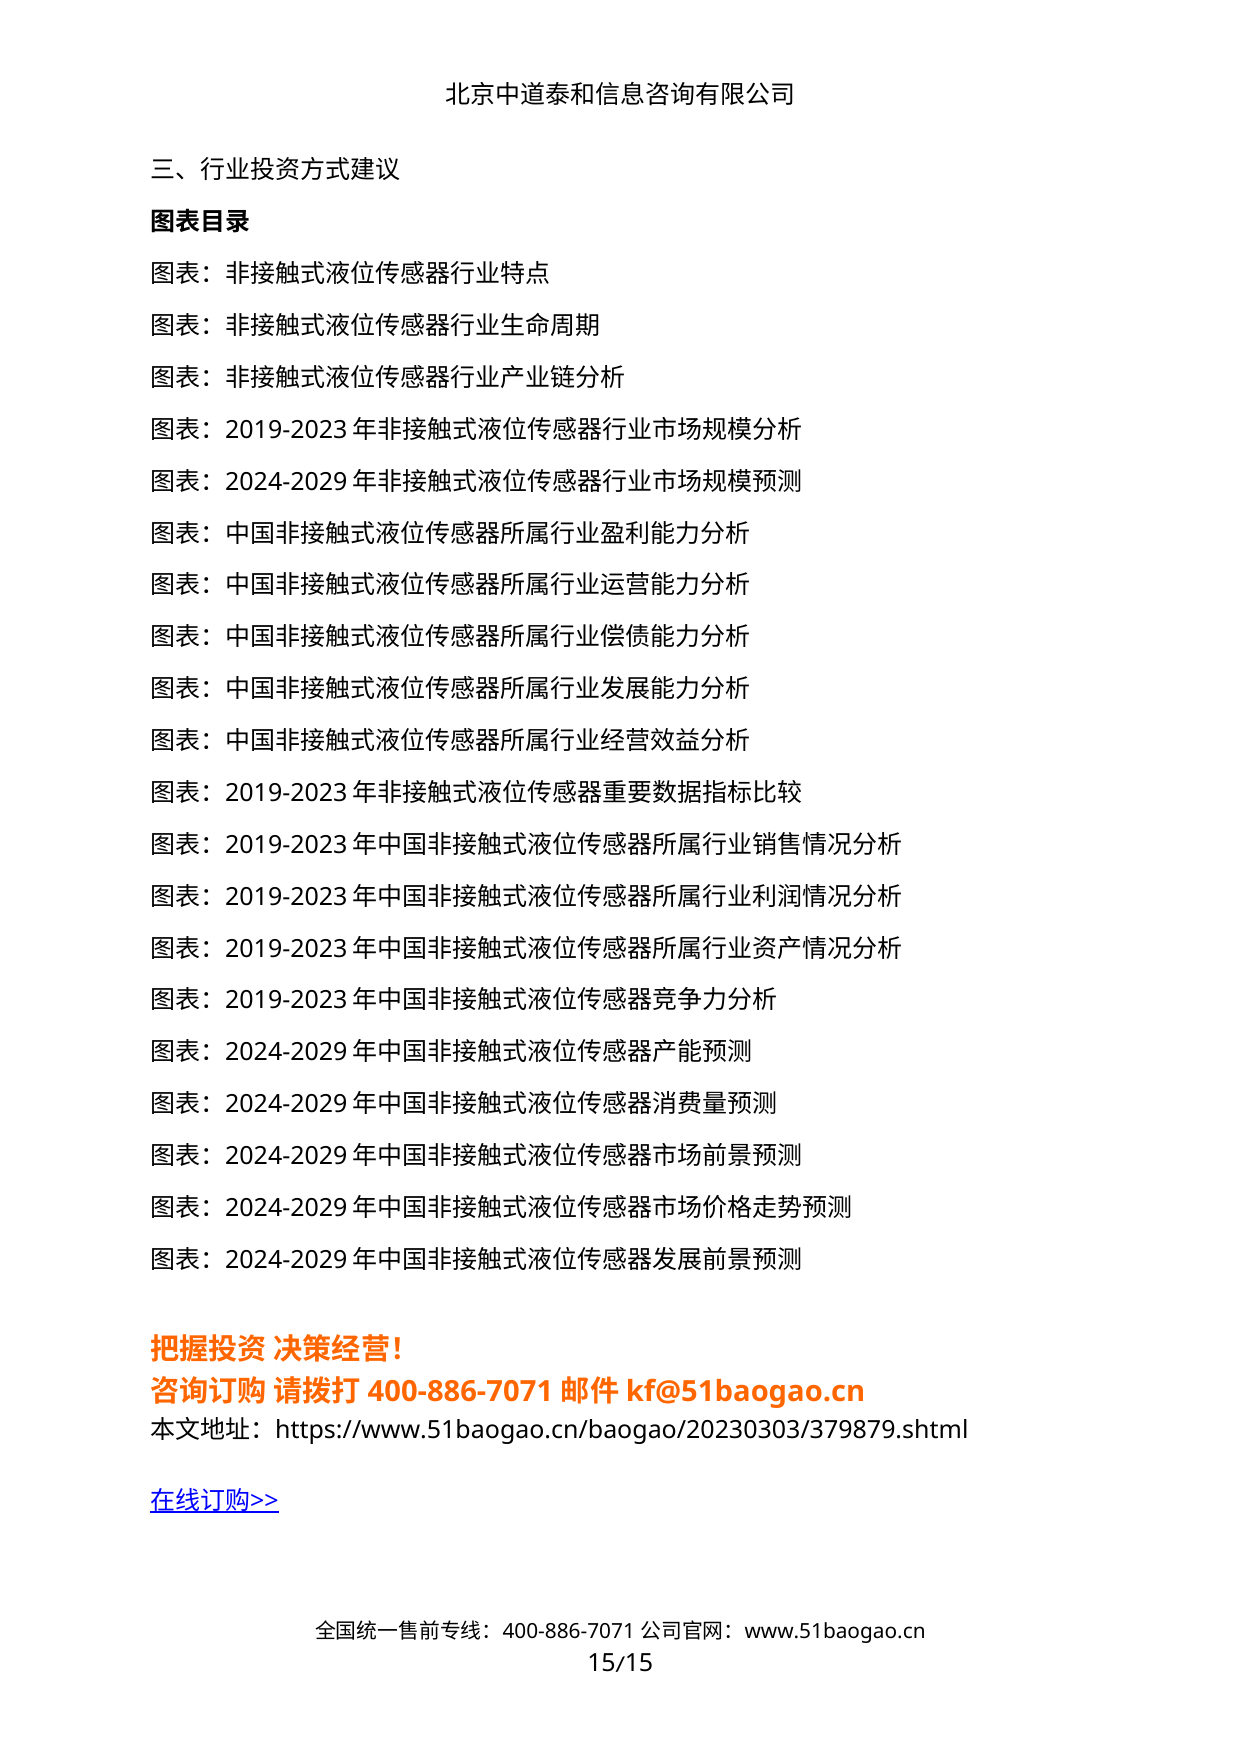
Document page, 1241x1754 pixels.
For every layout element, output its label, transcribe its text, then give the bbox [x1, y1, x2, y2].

text 图表：2024-2029年中国非接触式液位传感器市场价格走势预测 [150, 1187, 1090, 1224]
text 图表：2024-2029年中国非接触式液位传感器市场前景预测 [150, 1136, 1090, 1172]
text 把握投资 决策经营！咨询订购 请拨打 400-886-7071 邮件 kf@51baogao.cn本文地址：https://www.51baogao.cn/baogao/20230303/379879.shtml [150, 1291, 1090, 1446]
text 图表：2019-2023年中国非接触式液位传感器所属行业销售情况分析 [150, 824, 1090, 861]
text 图表：2024-2029年非接触式液位传感器行业市场规模预测 [150, 461, 1090, 497]
text 图表：2024-2029年中国非接触式液位传感器产能预测 [150, 1032, 1090, 1068]
text 图表：2019-2023年非接触式液位传感器行业市场规模分析 [150, 409, 1090, 446]
text 图表：中国非接触式液位传感器所属行业偿债能力分析 [150, 617, 1090, 653]
text 图表：非接触式液位传感器行业特点 [150, 254, 1090, 290]
text 图表：非接触式液位传感器行业生命周期 [150, 306, 1090, 342]
text 图表：2024-2029年中国非接触式液位传感器消费量预测 [150, 1084, 1090, 1120]
text 在线订购>> [150, 1446, 1090, 1517]
text 图表：中国非接触式液位传感器所属行业盈利能力分析 [150, 513, 1090, 549]
text 图表：2019-2023年中国非接触式液位传感器所属行业利润情况分析 [150, 876, 1090, 912]
text 图表：中国非接触式液位传感器所属行业经营效益分析 [150, 721, 1090, 757]
text 图表：非接触式液位传感器行业产业链分析 [150, 357, 1090, 394]
text 图表目录 [150, 202, 1090, 238]
text 三、行业投资方式建议 [150, 150, 1090, 186]
text 图表：中国非接触式液位传感器所属行业运营能力分析 [150, 565, 1090, 601]
text 图表：2019-2023年非接触式液位传感器重要数据指标比较 [150, 772, 1090, 809]
text 图表：2024-2029年中国非接触式液位传感器发展前景预测 [150, 1239, 1090, 1276]
text 图表：2019-2023年中国非接触式液位传感器竞争力分析 [150, 980, 1090, 1016]
text 图表：2019-2023年中国非接触式液位传感器所属行业资产情况分析 [150, 928, 1090, 964]
text 图表：中国非接触式液位传感器所属行业发展能力分析 [150, 669, 1090, 705]
